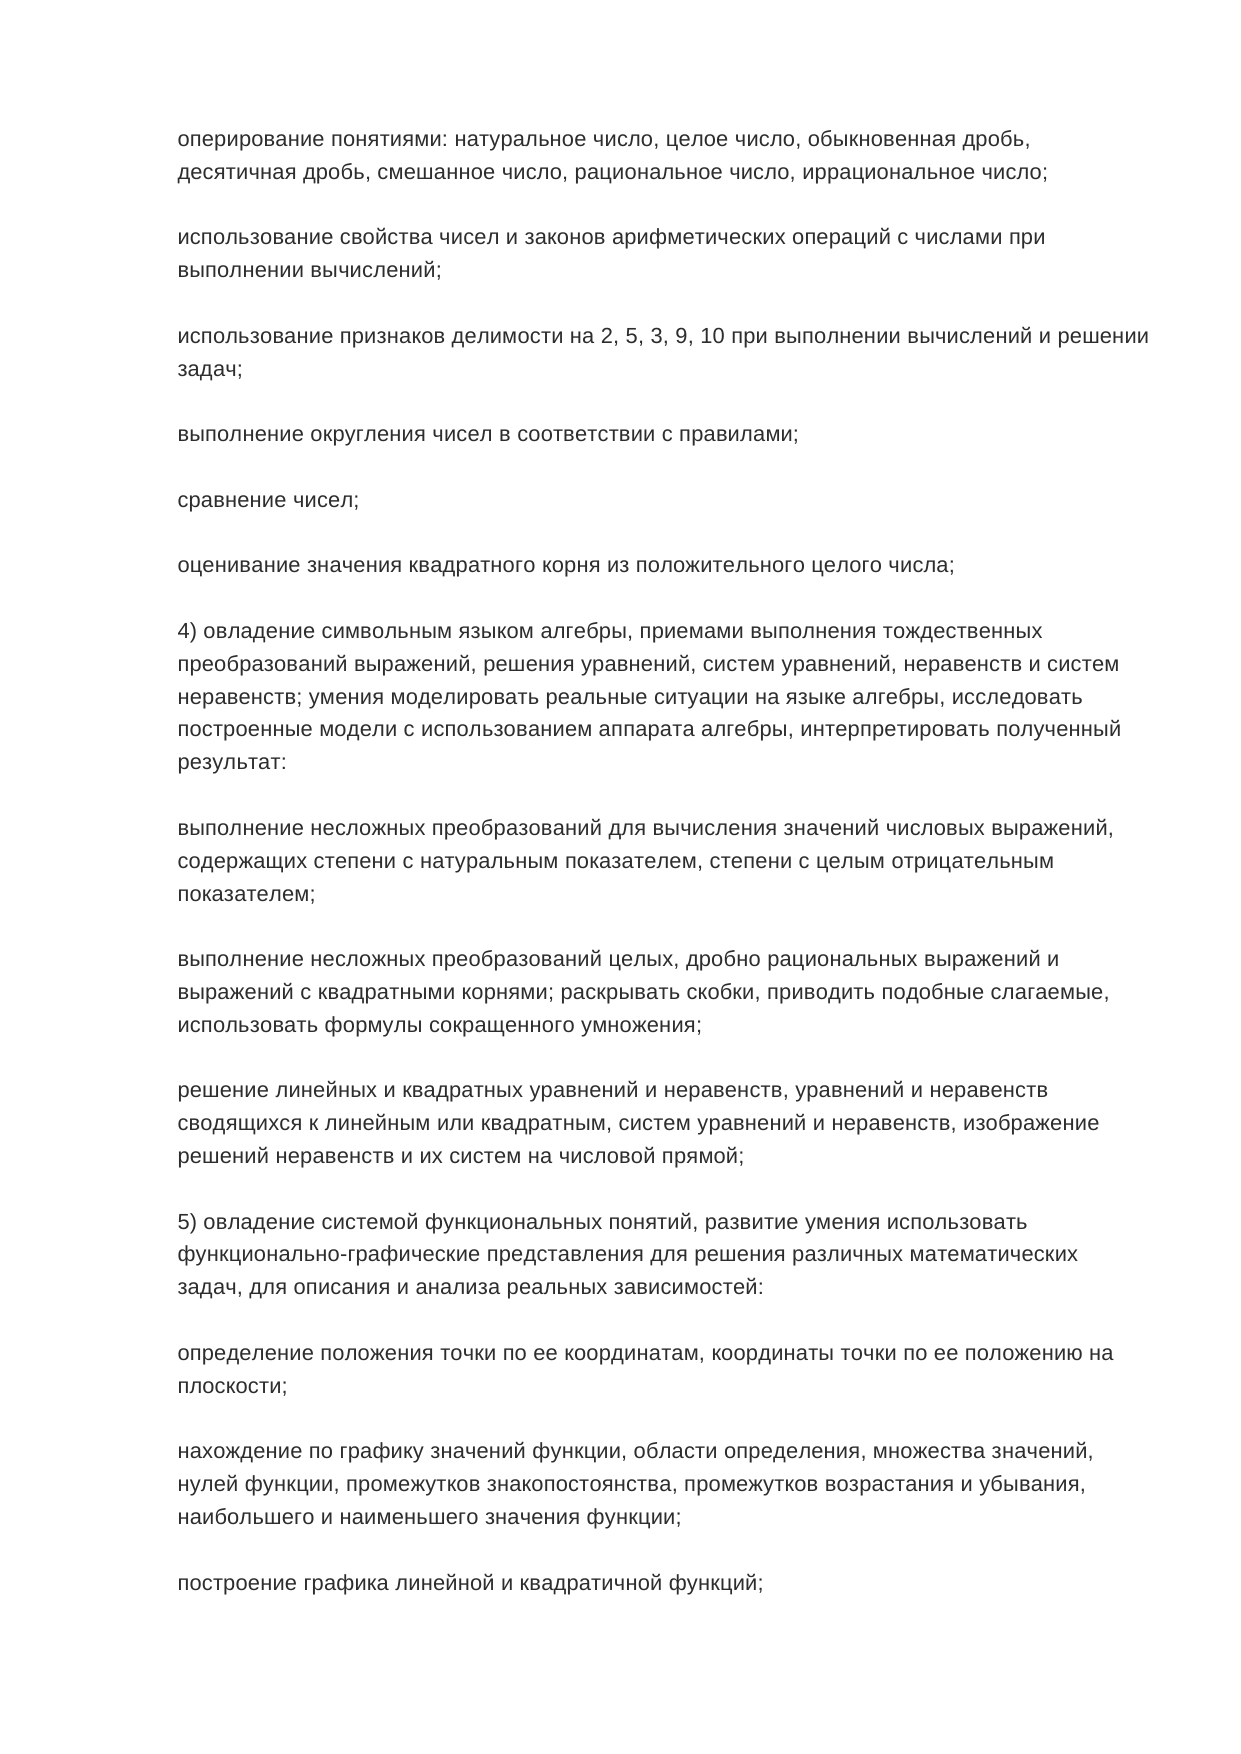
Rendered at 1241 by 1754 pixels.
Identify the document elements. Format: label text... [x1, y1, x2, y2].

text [177, 1201, 1152, 1627]
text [177, 118, 1152, 610]
text 4) овладение символьным языком алгебры, приемами выполнения тождественных преобразований выражений, решения уравнений, систем уравнений, неравенств и систем неравенств; умения моделировать реальные ситуации на языке алгебры, исследовать построенные модели с использованием аппарата алгебры, интерпретировать полученный результат: выполнение несложных преобразований для вычисления значений числовых выражений, содержащих степени с натуральным показателем, степени с целым отрицательным показателем; выполнение несложных преобразований целых, дробно рациональных выражений и выражений с квадратными корнями; раскрывать скобки, приводить подобные слагаемые, использовать формулы сокращенного умножения; решение линейных и квадратных уравнений и неравенств, уравнений и неравенств сводящихся к линейным или квадратным, систем уравнений и неравенств, изображение решений неравенств и их систем на числовой прямой; [177, 610, 1152, 1201]
